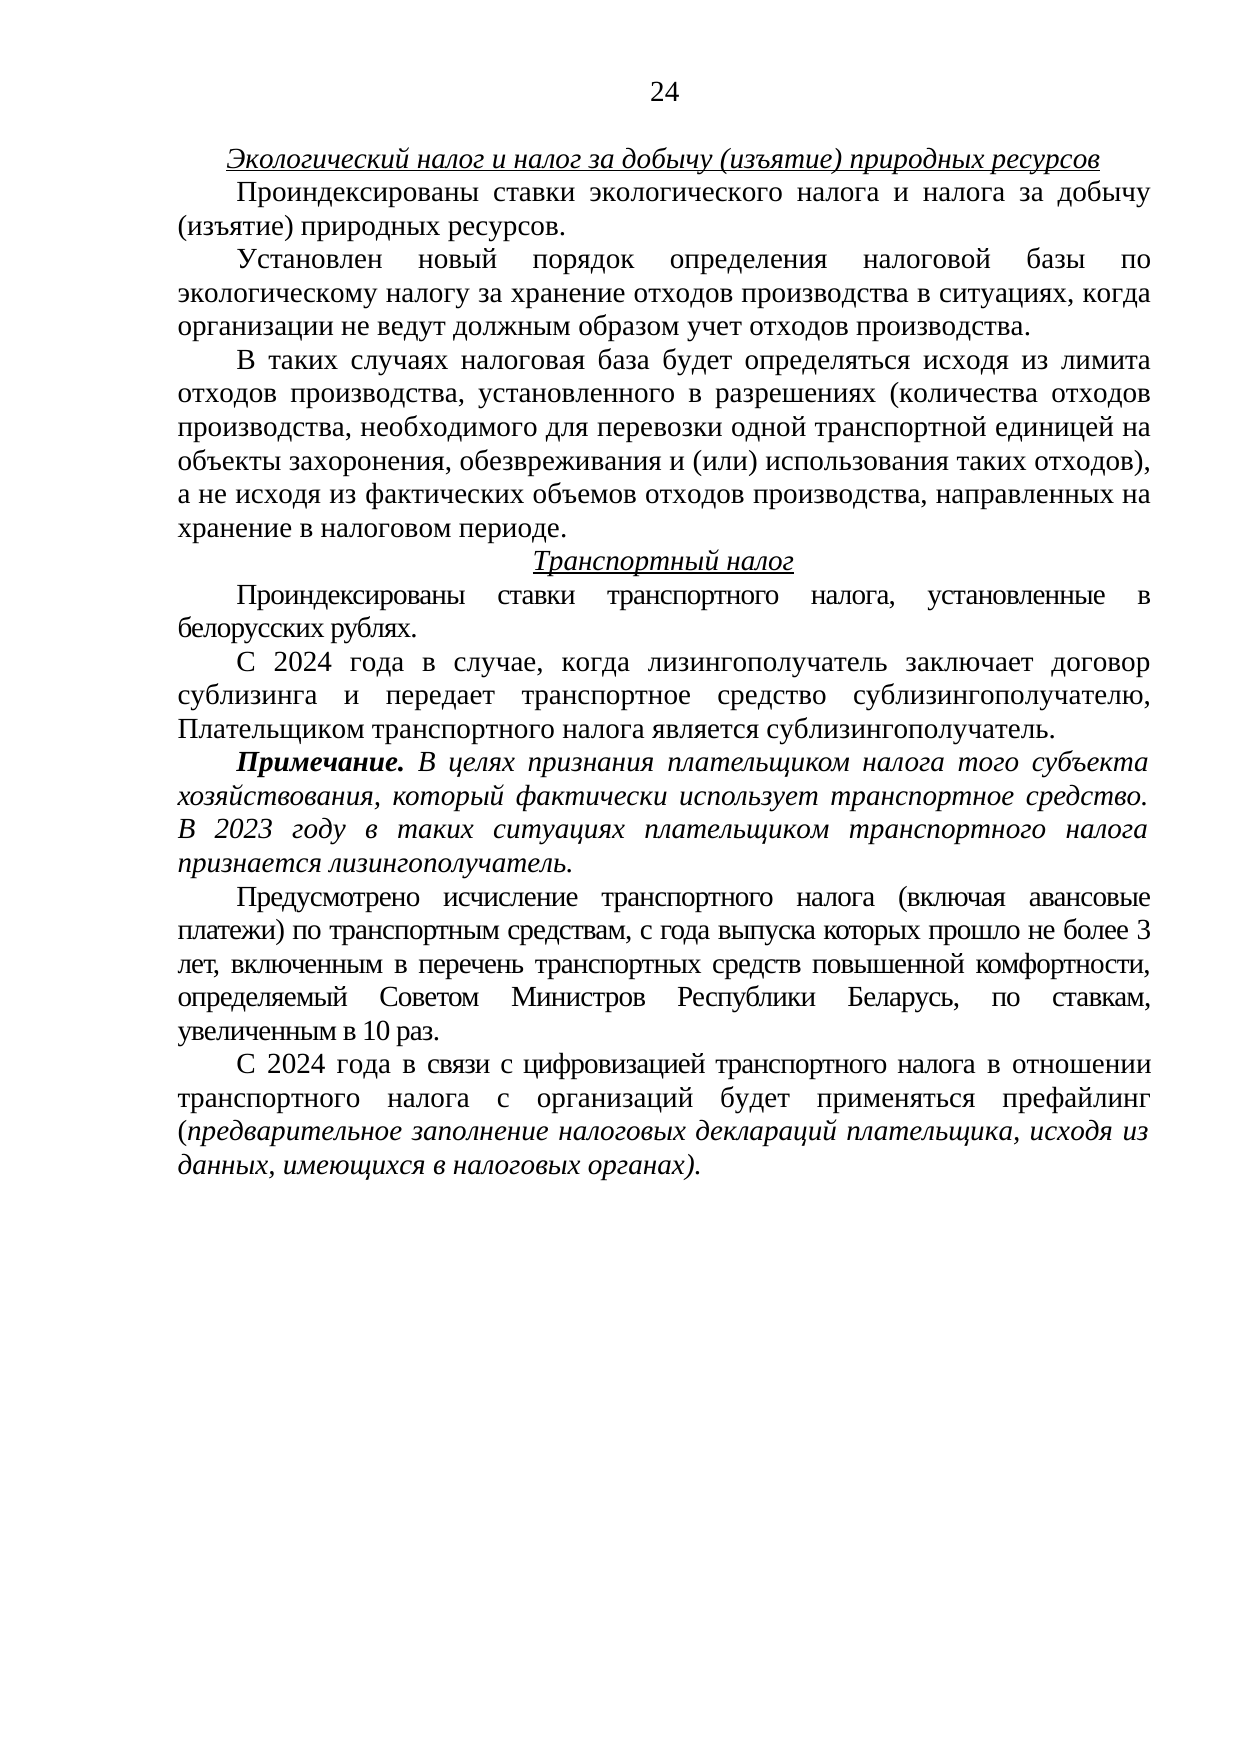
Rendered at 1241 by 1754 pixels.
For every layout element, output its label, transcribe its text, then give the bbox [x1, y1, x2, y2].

text Проиндексированы ставки экологического налога и налога за добычу (изъятие) природных ресурсов. [177, 174, 1152, 241]
text Экологический налог и налог за добычу (изъятие) природных ресурсов [177, 141, 1152, 174]
text Установлен новый порядок определения налоговой базы по экологическому налогу за хранение отходов производства в ситуациях, когда организации не ведут должным образом учет отходов производства. [177, 241, 1152, 342]
text Предусмотрено исчисление транспортного налога (включая авансовые платежи) по транспортным средствам, с года выпуска которых прошло не более 3 лет, включенным в перечень транспортных средств повышенной комфортности, определяемый Советом Министров Республики Беларусь, по ставкам, увеличенным в 10 раз. [177, 879, 1152, 1046]
text Транспортный налог [177, 543, 1152, 577]
text С 2024 года в случае, когда лизингополучатель заключает договор сублизинга и передает транспортное средство сублизингополучателю, Плательщиком транспортного налога является сублизингополучатель. [177, 644, 1152, 744]
text В таких случаях налоговая база будет определяться исходя из лимита отходов производства, установленного в разрешениях (количества отходов производства, необходимого для перевозки одной транспортной единицей на объекты захоронения, обезвреживания и (или) использования таких отходов), а не исходя из фактических объемов отходов производства, направленных на хранение в налоговом периоде. [177, 342, 1152, 543]
text С 2024 года в связи с цифровизацией транспортного налога в отношении транспортного налога с организаций будет применяться префайлинг (предварительное заполнение налоговых деклараций плательщика, исходя из данных, имеющихся в налоговых органах). [177, 1046, 1152, 1181]
text Проиндексированы ставки транспортного налога, установленные в белорусских рублях. [177, 577, 1152, 644]
text Примечание. В целях признания плательщиком налога того субъекта хозяйствования, который фактически использует транспортное средство. В 2023 году в таких ситуациях плательщиком транспортного налога признается лизингополучатель. [177, 744, 1152, 879]
